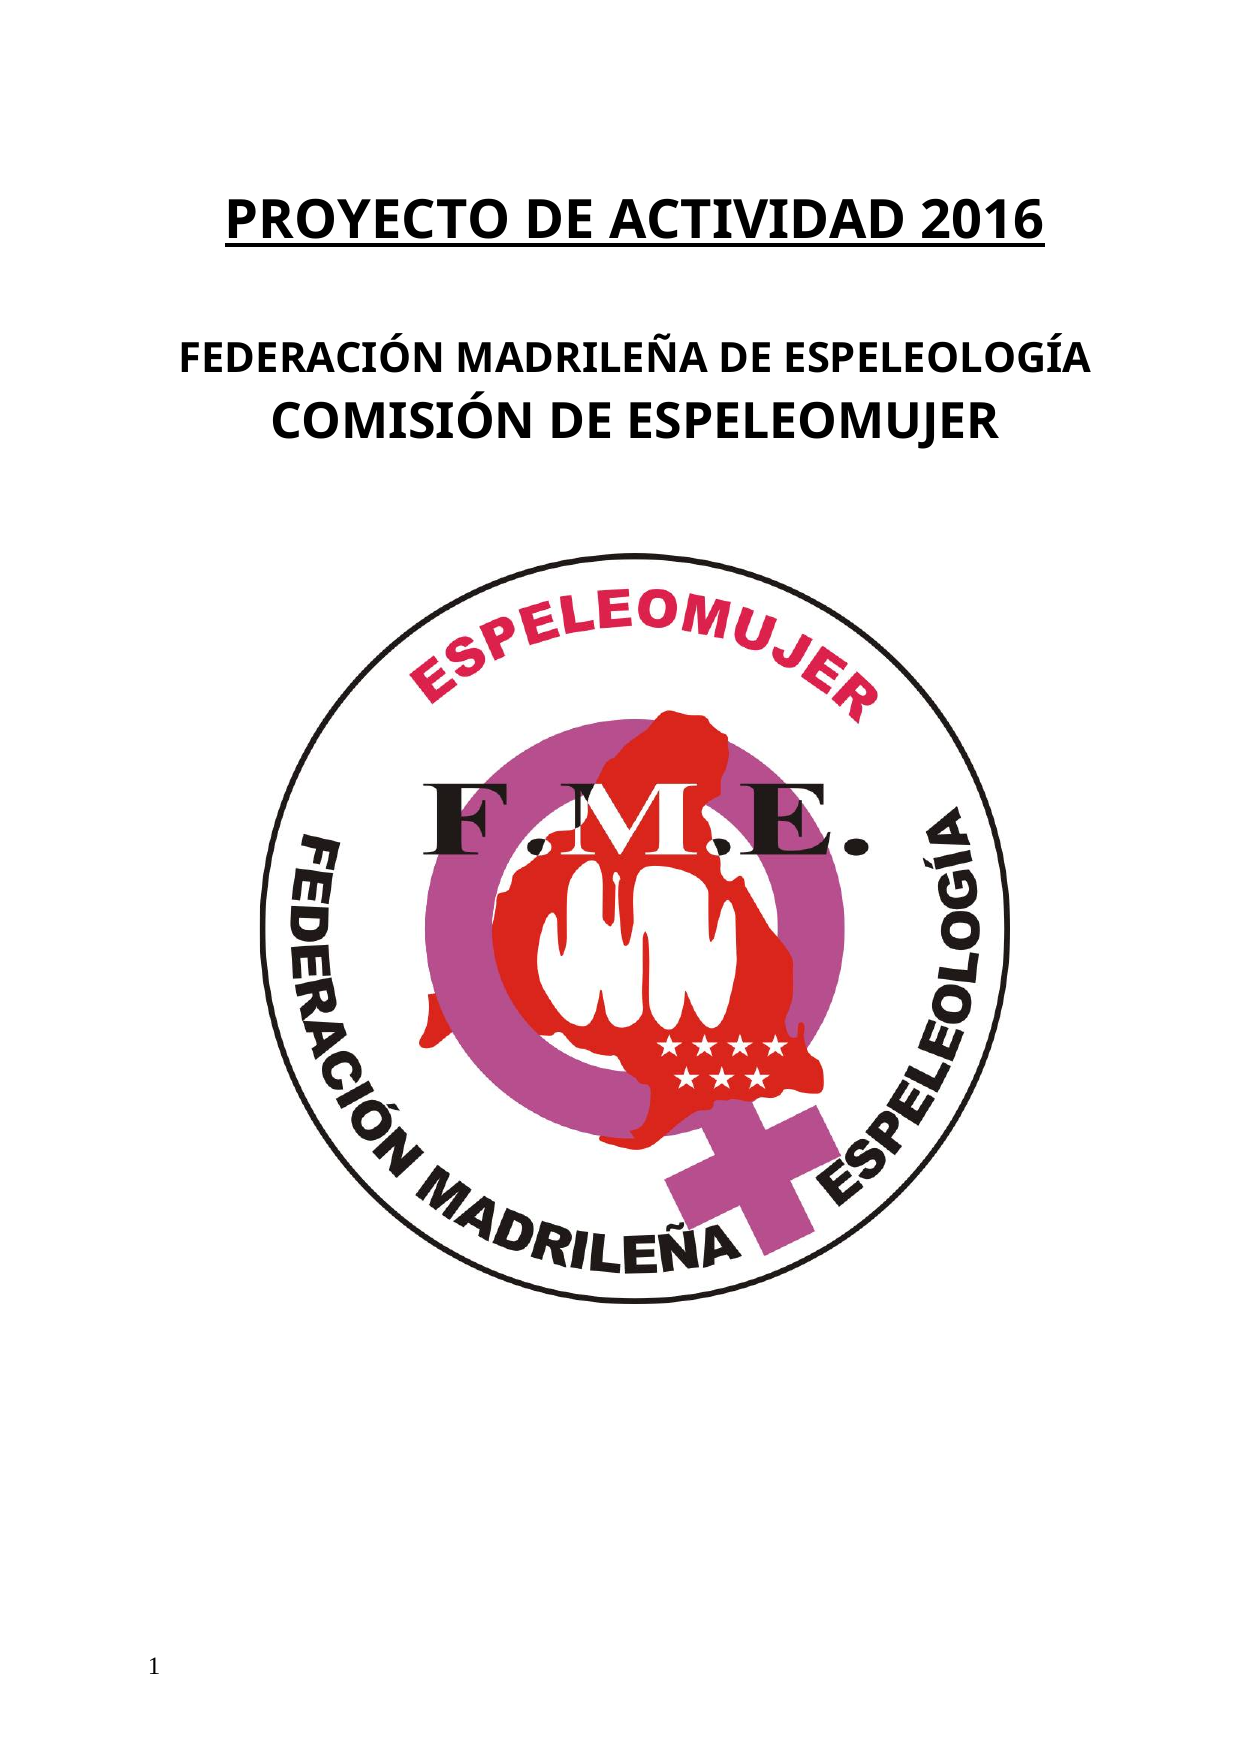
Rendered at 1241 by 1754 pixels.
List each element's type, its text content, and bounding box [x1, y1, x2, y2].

text PROYECTO DE ACTIVIDAD 2016 [148, 118, 1122, 254]
text FEDERACIÓN MADRILEÑA DE ESPELEOLOGÍA [148, 328, 1122, 385]
text COMISIÓN DE ESPELEOMUJER [148, 385, 1122, 453]
picture [259, 553, 1010, 1304]
